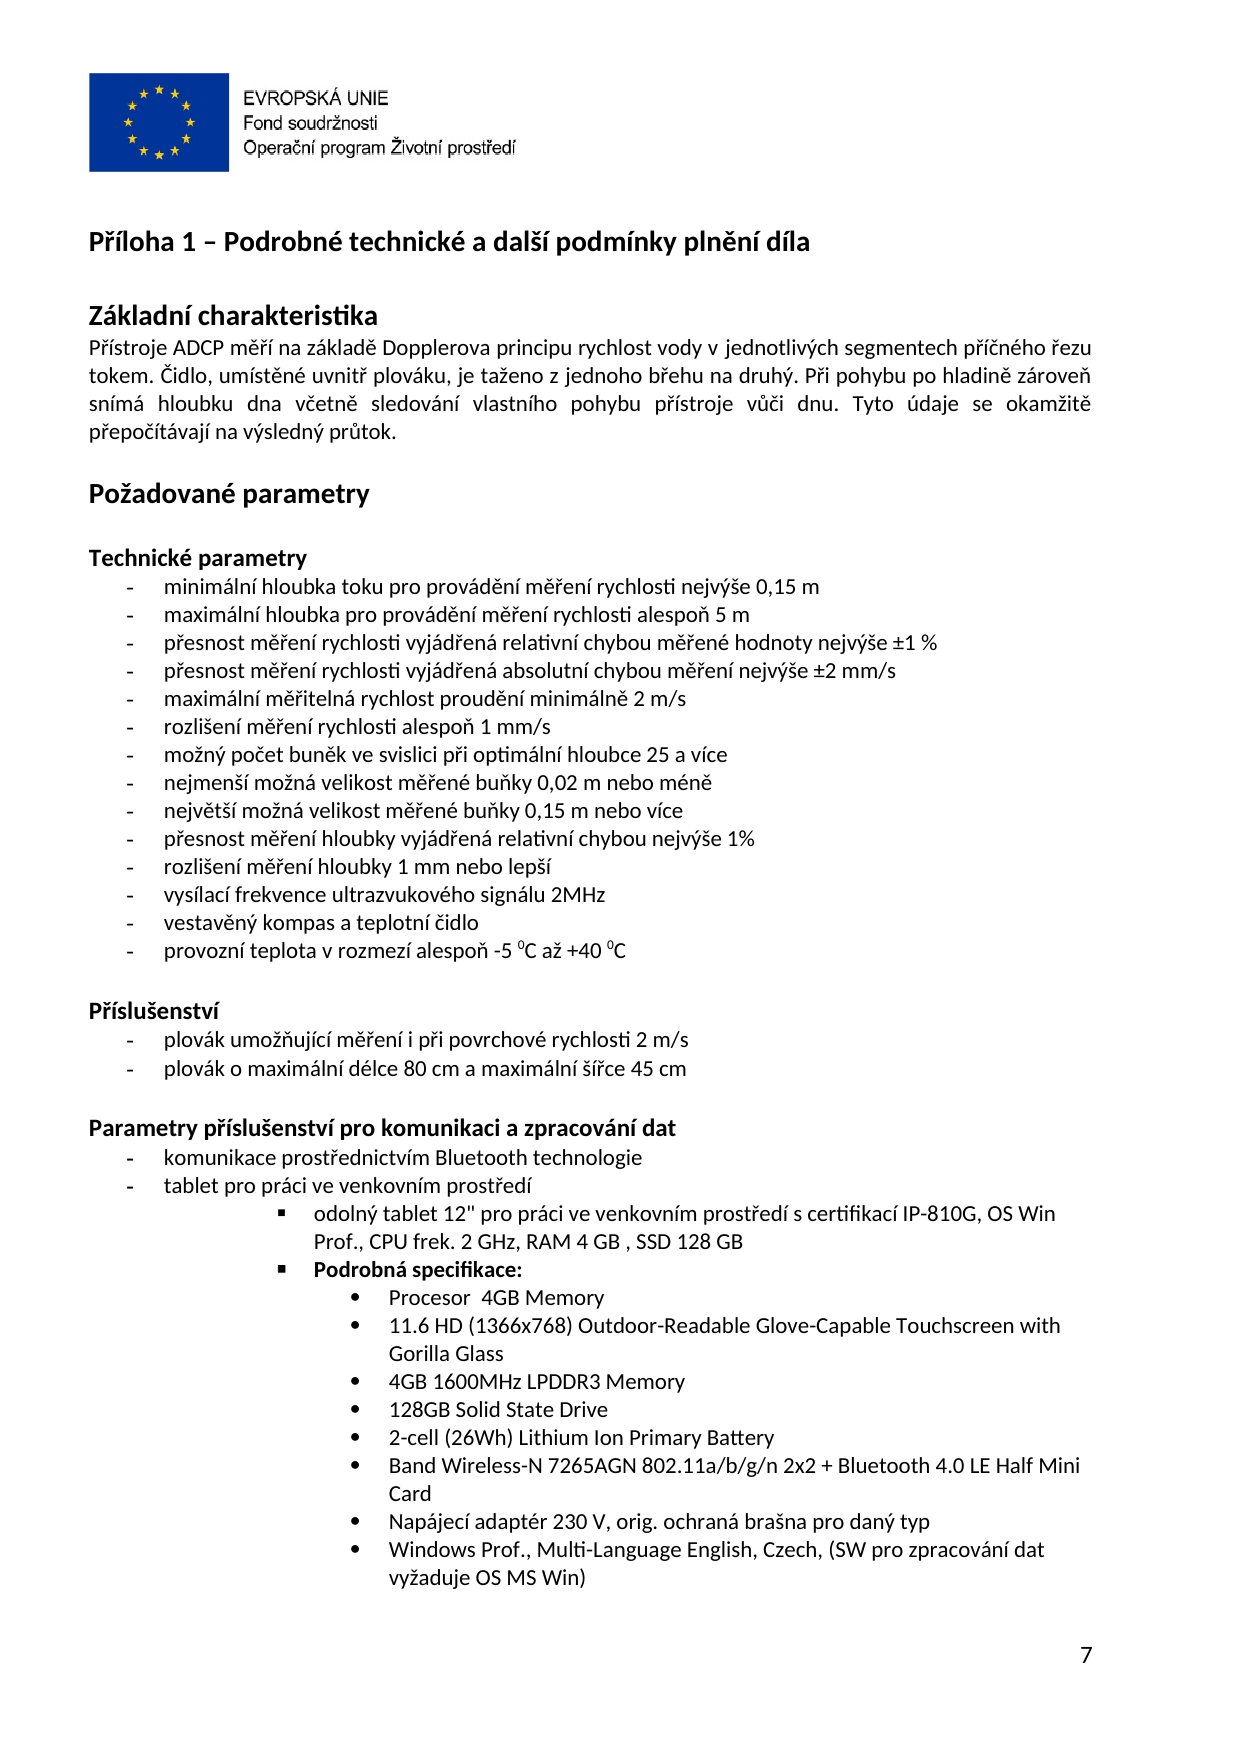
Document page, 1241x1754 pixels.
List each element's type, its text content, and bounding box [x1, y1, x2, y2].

list 11.6 HD (1366x768) Outdoor-Readable Glove-Capable Touchscreen with Gorilla Glass [351, 1311, 1093, 1367]
list Podrobná specifikace: [276, 1255, 1093, 1283]
list přesnost měření hloubky vyjádřená relativní chybou nejvýše 1% [126, 824, 1093, 852]
list 128GB Solid State Drive [351, 1395, 1093, 1423]
list tablet pro práci ve venkovním prostředí [126, 1171, 1093, 1199]
list vestavěný kompas a teplotní čidlo [126, 908, 1093, 937]
list nejmenší možná velikost měřené buňky 0,02 m nebo méně [126, 768, 1093, 796]
list rozlišení měření hloubky 1 mm nebo lepší [126, 852, 1093, 881]
list 4GB 1600MHz LPDDR3 Memory [351, 1367, 1093, 1395]
picture [88, 73, 527, 176]
list komunikace prostřednictvím Bluetooth technologie [126, 1143, 1093, 1171]
list Windows Prof., Multi-Language English, Czech, (SW pro zpracování dat vyžaduje OS MS Win) [351, 1535, 1093, 1591]
list Napájecí adaptér 230 V, orig. ochraná brašna pro daný typ [351, 1507, 1093, 1535]
text Základní charakteristika [89, 297, 1093, 333]
list největší možná velikost měřené buňky 0,15 m nebo více [126, 796, 1093, 824]
list maximální hloubka pro provádění měření rychlosti alespoň 5 m [126, 600, 1093, 628]
list plovák o maximální délce 80 cm a maximální šířce 45 cm [126, 1054, 1093, 1082]
text Parametry příslušenství pro komunikaci a zpracování dat [89, 1112, 1093, 1143]
list Procesor 4GB Memory [351, 1283, 1093, 1311]
list Příloha 1 – Podrobné technické a další podmínky plnění díla [89, 223, 1093, 258]
text Technické parametry [89, 542, 1093, 572]
list vysílací frekvence ultrazvukového signálu 2MHz [126, 881, 1093, 908]
text Přístroje ADCP měří na základě Dopplerova principu rychlost vody v jednotlivých segmentech příčného řezu tokem. Čidlo, umístěné uvnitř plováku, je taženo z jednoho břehu na druhý. Při pohybu po hladině zároveň snímá hloubku dna včetně sledování vlastního pohybu přístroje vůči dnu. Tyto údaje se okamžitě přepočítávají na výsledný průtok. [89, 333, 1093, 445]
list plovák umožňující měření i při povrchové rychlosti 2 m/s [126, 1026, 1093, 1054]
list přesnost měření rychlosti vyjádřená relativní chybou měřené hodnoty nejvýše ±1 % [126, 628, 1093, 656]
list minimální hloubka toku pro provádění měření rychlosti nejvýše 0,15 m [126, 572, 1093, 600]
list maximální měřitelná rychlost proudění minimálně 2 m/s [126, 684, 1093, 712]
list provozní teplota v rozmezí alespoň -5 0C až +40 0C [126, 937, 1093, 964]
text Příslušenství [89, 995, 1093, 1026]
text Požadované parametry [89, 476, 1093, 511]
list přesnost měření rychlosti vyjádřená absolutní chybou měření nejvýše ±2 mm/s [126, 656, 1093, 684]
list možný počet buněk ve svislici při optimální hloubce 25 a více [126, 740, 1093, 768]
list rozlišení měření rychlosti alespoň 1 mm/s [126, 712, 1093, 740]
list Band Wireless-N 7265AGN 802.11a/b/g/n 2x2 + Bluetooth 4.0 LE Half Mini Card [351, 1451, 1093, 1507]
list odolný tablet 12" pro práci ve venkovním prostředí s certifikací IP-810G, OS Win Prof., CPU frek. 2 GHz, RAM 4 GB , SSD 128 GB [276, 1199, 1093, 1255]
list 2-cell (26Wh) Lithium Ion Primary Battery [351, 1423, 1093, 1451]
